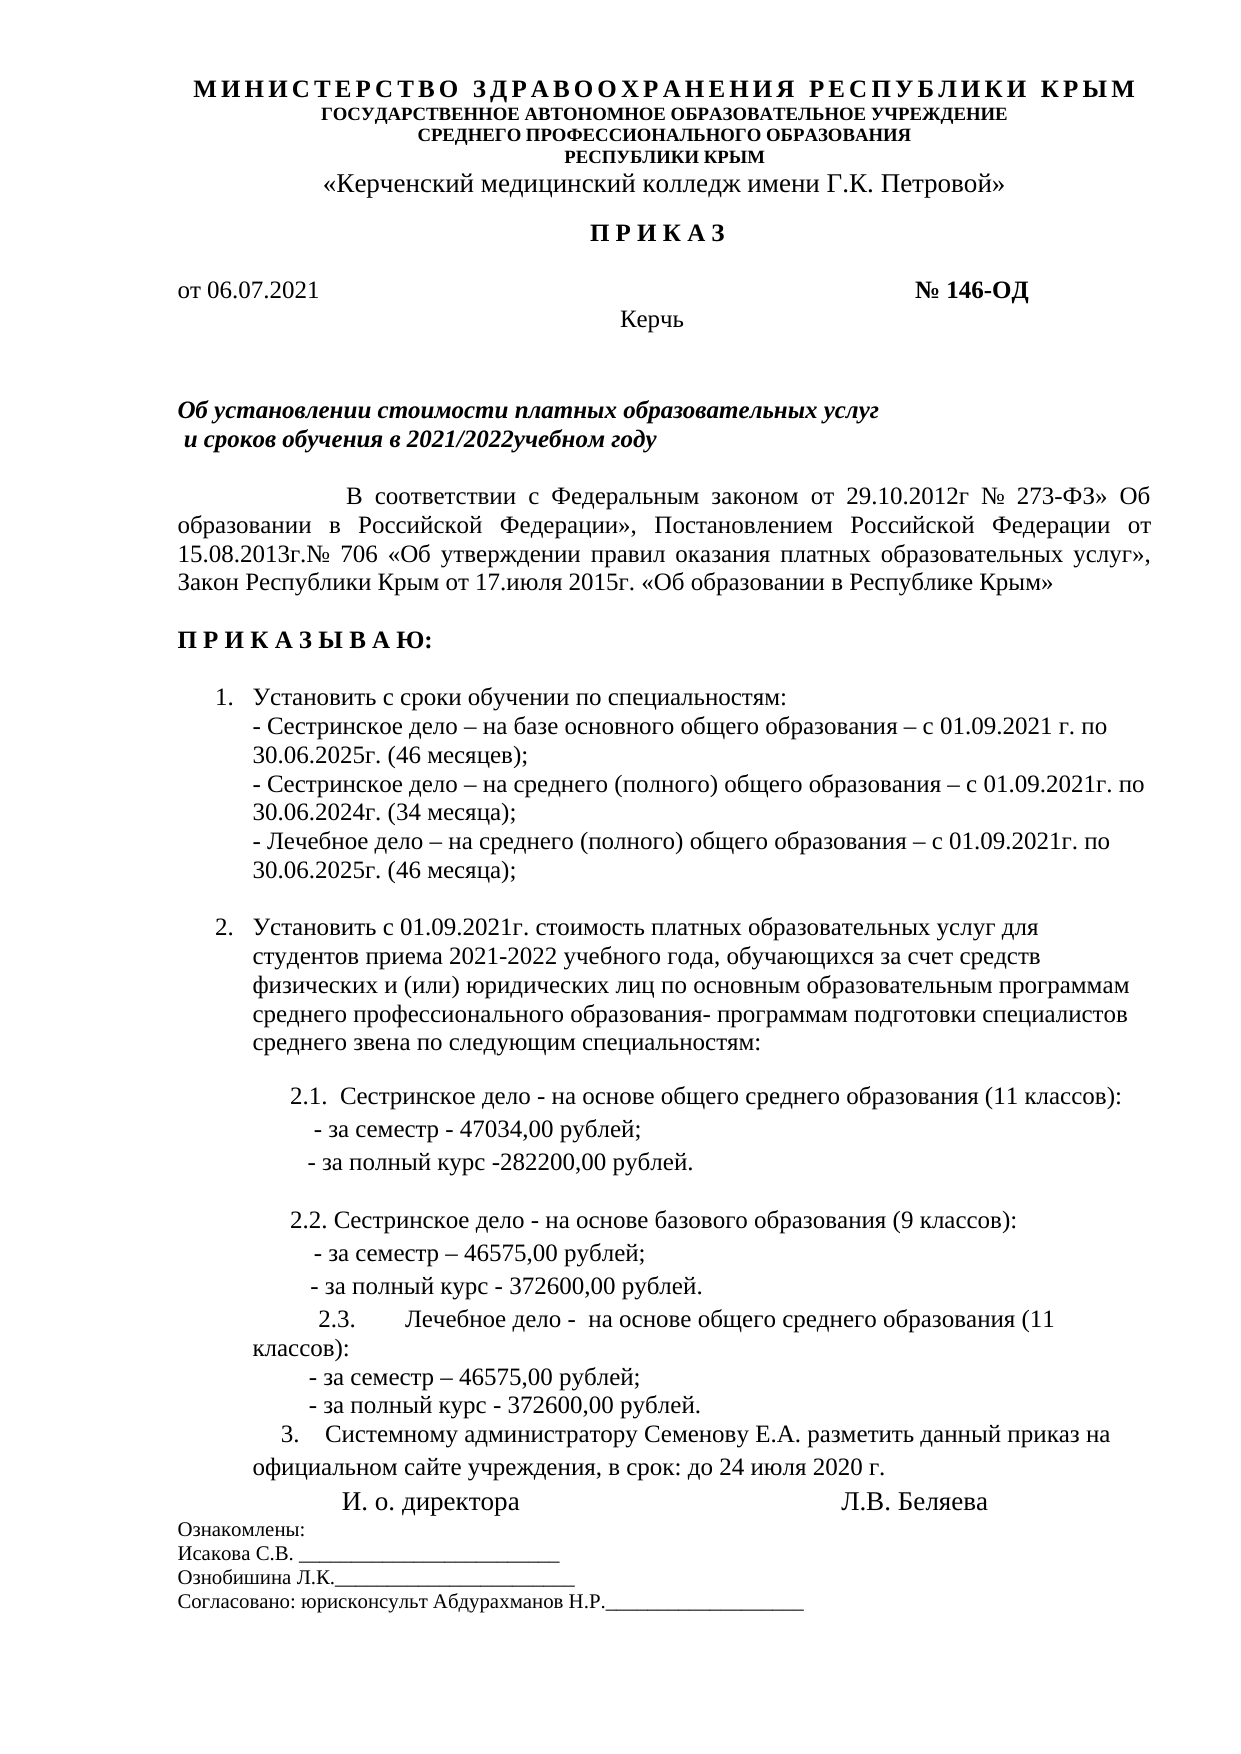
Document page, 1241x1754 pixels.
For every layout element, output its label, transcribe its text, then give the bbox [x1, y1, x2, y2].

list - Сестринское дело – на среднего (полного) общего образования – с 01.09.2021г. по [252, 769, 1152, 797]
list Установить с 01.09.2021г. стоимость платных образовательных услуг для студентов приема 2021-2022 учебного года, обучающихся за счет средств физических и (или) юридических лиц по основным образовательным программам среднего профессионального образования- программам подготовки специалистов среднего звена по следующим специальностям: [215, 912, 1152, 1056]
list Системному администратору Семенову Е.А. разметить данный приказ на официальном сайте учреждения, в срок: до 24 июля 2020 г. [252, 1419, 1152, 1481]
text Ознобишина Л.К._______________________ [177, 1564, 1152, 1589]
text ГОСУДАРСТВЕННОЕ АВТОНОМНОЕ ОБРАЗОВАТЕЛЬНОЕ УЧРЕЖДЕНИЕ СРЕДНЕГО ПРОФЕССИОНАЛЬНОГО ОБРАЗОВАНИЯ РЕСПУБЛИКИ КРЫМ [177, 103, 1152, 167]
text П Р И К А З [177, 218, 1152, 246]
text Об установлении стоимости платных образовательных услуг [177, 395, 1152, 424]
text И. о. директора Л.В. Беляева [177, 1485, 1152, 1516]
text - за полный курс -282200,00 рублей. [251, 1147, 1152, 1176]
text 2.2. Сестринское дело - на основе базового образования (9 классов): [290, 1205, 1152, 1234]
text - за семестр – 46575,00 рублей; [251, 1238, 1152, 1267]
list - Лечебное дело – на среднего (полного) общего образования – с 01.09.2021г. по [252, 826, 1152, 855]
list Лечебное дело - на основе общего среднего образования (11 классов): [252, 1304, 1152, 1362]
text Согласовано: юрисконсульт Абдурахманов Н.Р.___________________ [177, 1589, 1152, 1613]
text - за семестр - 47034,00 рублей; [251, 1114, 1152, 1143]
list - за полный курс - 372600,00 рублей. [252, 1391, 1152, 1419]
text и сроков обучения в 2021/2022учебном году [177, 424, 1152, 452]
text «Керченский медицинский колледж имени Г.К. Петровой» [177, 167, 1152, 198]
text Ознакомлены: [177, 1516, 1152, 1541]
list - за семестр – 46575,00 рублей; [252, 1362, 1152, 1391]
list Установить с сроки обучении по специальностям: [215, 682, 1152, 711]
text 2.1. Сестринское дело - на основе общего среднего образования (11 классов): [290, 1081, 1152, 1110]
list - Сестринское дело – на базе основного общего образования – с 01.09.2021 г. по 30.06.2025г. (46 месяцев); [252, 711, 1152, 769]
text Керчь [546, 304, 1152, 333]
text Исакова С.В. _________________________ [177, 1541, 1152, 1564]
list 30.06.2025г. (46 месяца); [252, 855, 1152, 884]
text - за полный курс - 372600,00 рублей. [310, 1271, 1152, 1300]
text П Р И К А З Ы В А Ю: [177, 625, 1152, 654]
text В соответствии с Федеральным законом от 29.10.2012г № 273-ФЗ» Об образовании в Российской Федерации», Постановлением Российской Федерации от 15.08.2013г.№ 706 «Об утверждении правил оказания платных образовательных услуг», Закон Республики Крым от 17.июля 2015г. «Об образовании в Республике Крым» [177, 481, 1152, 596]
list 30.06.2024г. (34 месяца); [252, 797, 1152, 826]
text МИНИСТЕРСТВО ЗДРАВООХРАНЕНИЯ РЕСПУБЛИКИ КРЫМ [177, 74, 1152, 103]
text от 06.07.2021 № 146-ОД [177, 275, 1152, 304]
